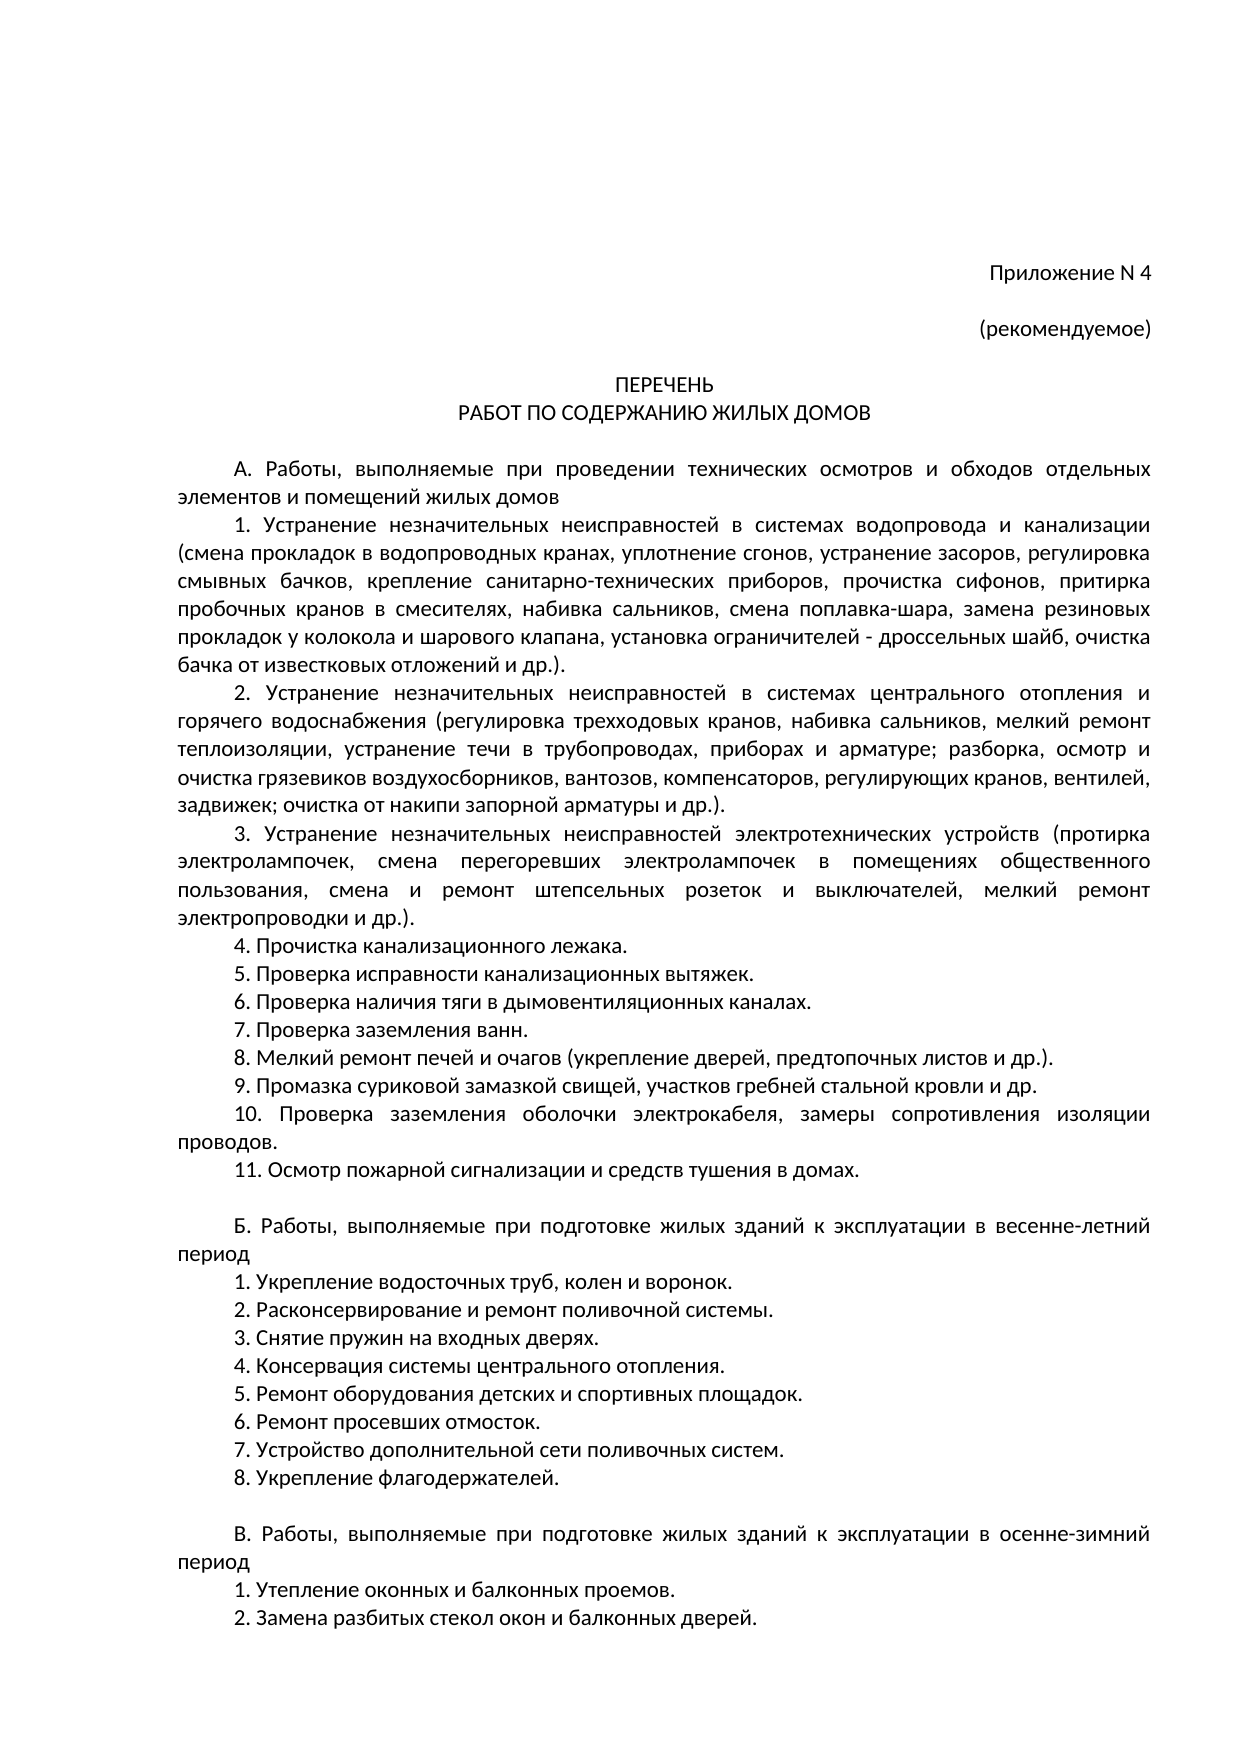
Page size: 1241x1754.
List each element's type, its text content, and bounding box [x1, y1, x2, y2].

text 11. Осмотр пожарной сигнализации и средств тушения в домах. [177, 1155, 1152, 1183]
text 7. Проверка заземления ванн. [177, 1015, 1152, 1043]
text 3. Устранение незначительных неисправностей электротехнических устройств (протирка электролампочек, смена перегоревших электролампочек в помещениях общественного пользования, смена и ремонт штепсельных розеток и выключателей, мелкий ремонт электропроводки и др.). [177, 819, 1152, 931]
text 2. Расконсервирование и ремонт поливочной системы. [177, 1295, 1152, 1323]
text 2. Замена разбитых стекол окон и балконных дверей. [177, 1603, 1152, 1631]
text Приложение N 4 [177, 258, 1152, 286]
text 6. Проверка наличия тяги в дымовентиляционных каналах. [177, 987, 1152, 1015]
text 5. Ремонт оборудования детских и спортивных площадок. [177, 1379, 1152, 1407]
text 5. Проверка исправности канализационных вытяжек. [177, 959, 1152, 987]
text 3. Снятие пружин на входных дверях. [177, 1323, 1152, 1351]
text (рекомендуемое) [177, 314, 1152, 342]
text 6. Ремонт просевших отмосток. [177, 1407, 1152, 1435]
text В. Работы, выполняемые при подготовке жилых зданий к эксплуатации в осенне-зимний период [177, 1519, 1152, 1575]
text 4. Консервация системы центрального отопления. [177, 1351, 1152, 1379]
text 10. Проверка заземления оболочки электрокабеля, замеры сопротивления изоляции проводов. [177, 1099, 1152, 1155]
text 1. Устранение незначительных неисправностей в системах водопровода и канализации (смена прокладок в водопроводных кранах, уплотнение сгонов, устранение засоров, регулировка смывных бачков, крепление санитарно-технических приборов, прочистка сифонов, притирка пробочных кранов в смесителях, набивка сальников, смена поплавка-шара, замена резиновых прокладок у колокола и шарового клапана, установка ограничителей - дроссельных шайб, очистка бачка от известковых отложений и др.). [177, 510, 1152, 678]
text 1. Утепление оконных и балконных проемов. [177, 1575, 1152, 1603]
text 9. Промазка суриковой замазкой свищей, участков гребней стальной кровли и др. [177, 1071, 1152, 1099]
text 2. Устранение незначительных неисправностей в системах центрального отопления и горячего водоснабжения (регулировка трехходовых кранов, набивка сальников, мелкий ремонт теплоизоляции, устранение течи в трубопроводах, приборах и арматуре; разборка, осмотр и очистка грязевиков воздухосборников, вантозов, компенсаторов, регулирующих кранов, вентилей, задвижек; очистка от накипи запорной арматуры и др.). [177, 678, 1152, 819]
text 8. Мелкий ремонт печей и очагов (укрепление дверей, предтопочных листов и др.). [177, 1043, 1152, 1071]
text А. Работы, выполняемые при проведении технических осмотров и обходов отдельных элементов и помещений жилых домов [177, 454, 1152, 510]
text Б. Работы, выполняемые при подготовке жилых зданий к эксплуатации в весенне-летний период [177, 1211, 1152, 1267]
text 7. Устройство дополнительной сети поливочных систем. [177, 1435, 1152, 1463]
text 1. Укрепление водосточных труб, колен и воронок. [177, 1267, 1152, 1295]
text 8. Укрепление флагодержателей. [177, 1463, 1152, 1491]
text ПЕРЕЧЕНЬ [177, 370, 1152, 398]
text РАБОТ ПО СОДЕРЖАНИЮ ЖИЛЫХ ДОМОВ [177, 398, 1152, 426]
text 4. Прочистка канализационного лежака. [177, 931, 1152, 959]
